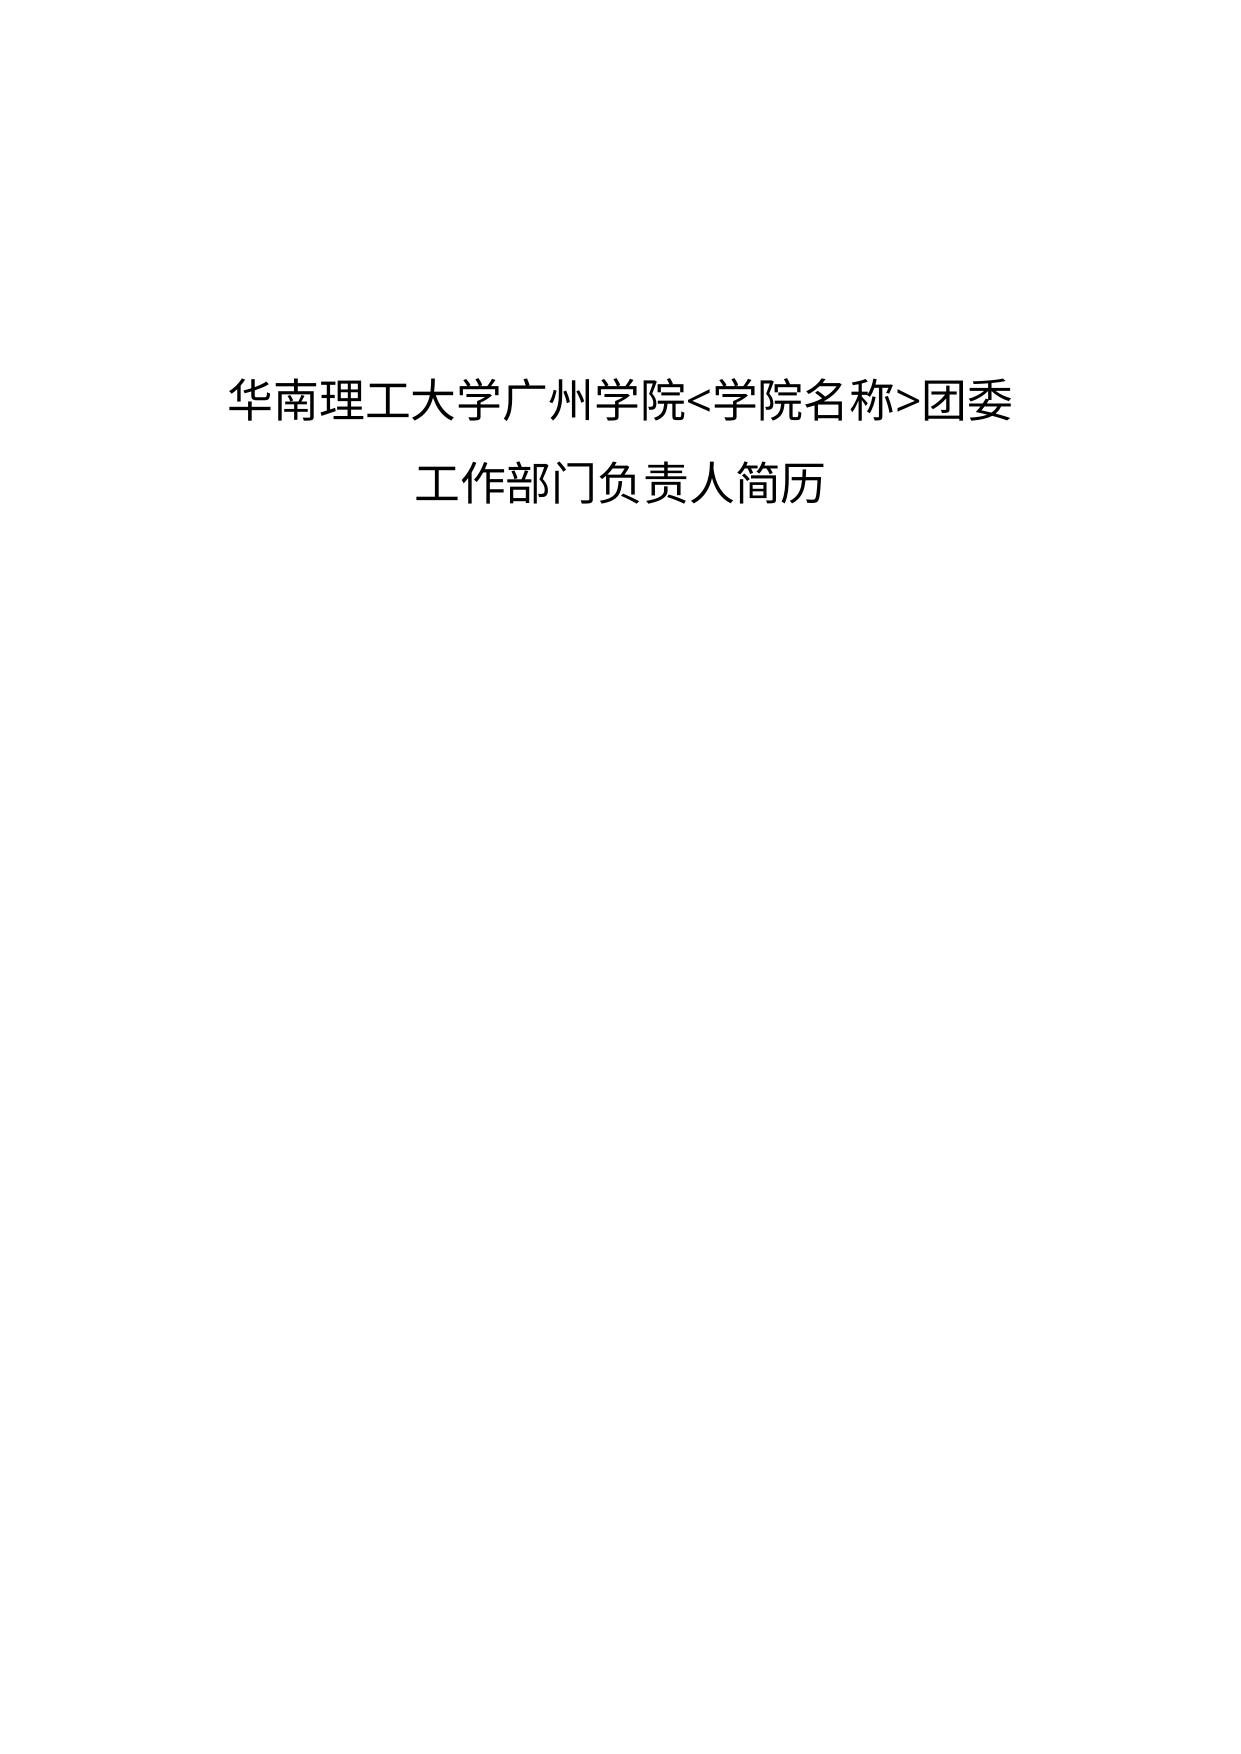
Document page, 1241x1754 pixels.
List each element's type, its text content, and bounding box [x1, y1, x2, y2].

text 工作部门负责人简历 [187, 440, 1053, 515]
text 华南理工大学广州学院<学院名称>团委 [187, 357, 1053, 432]
